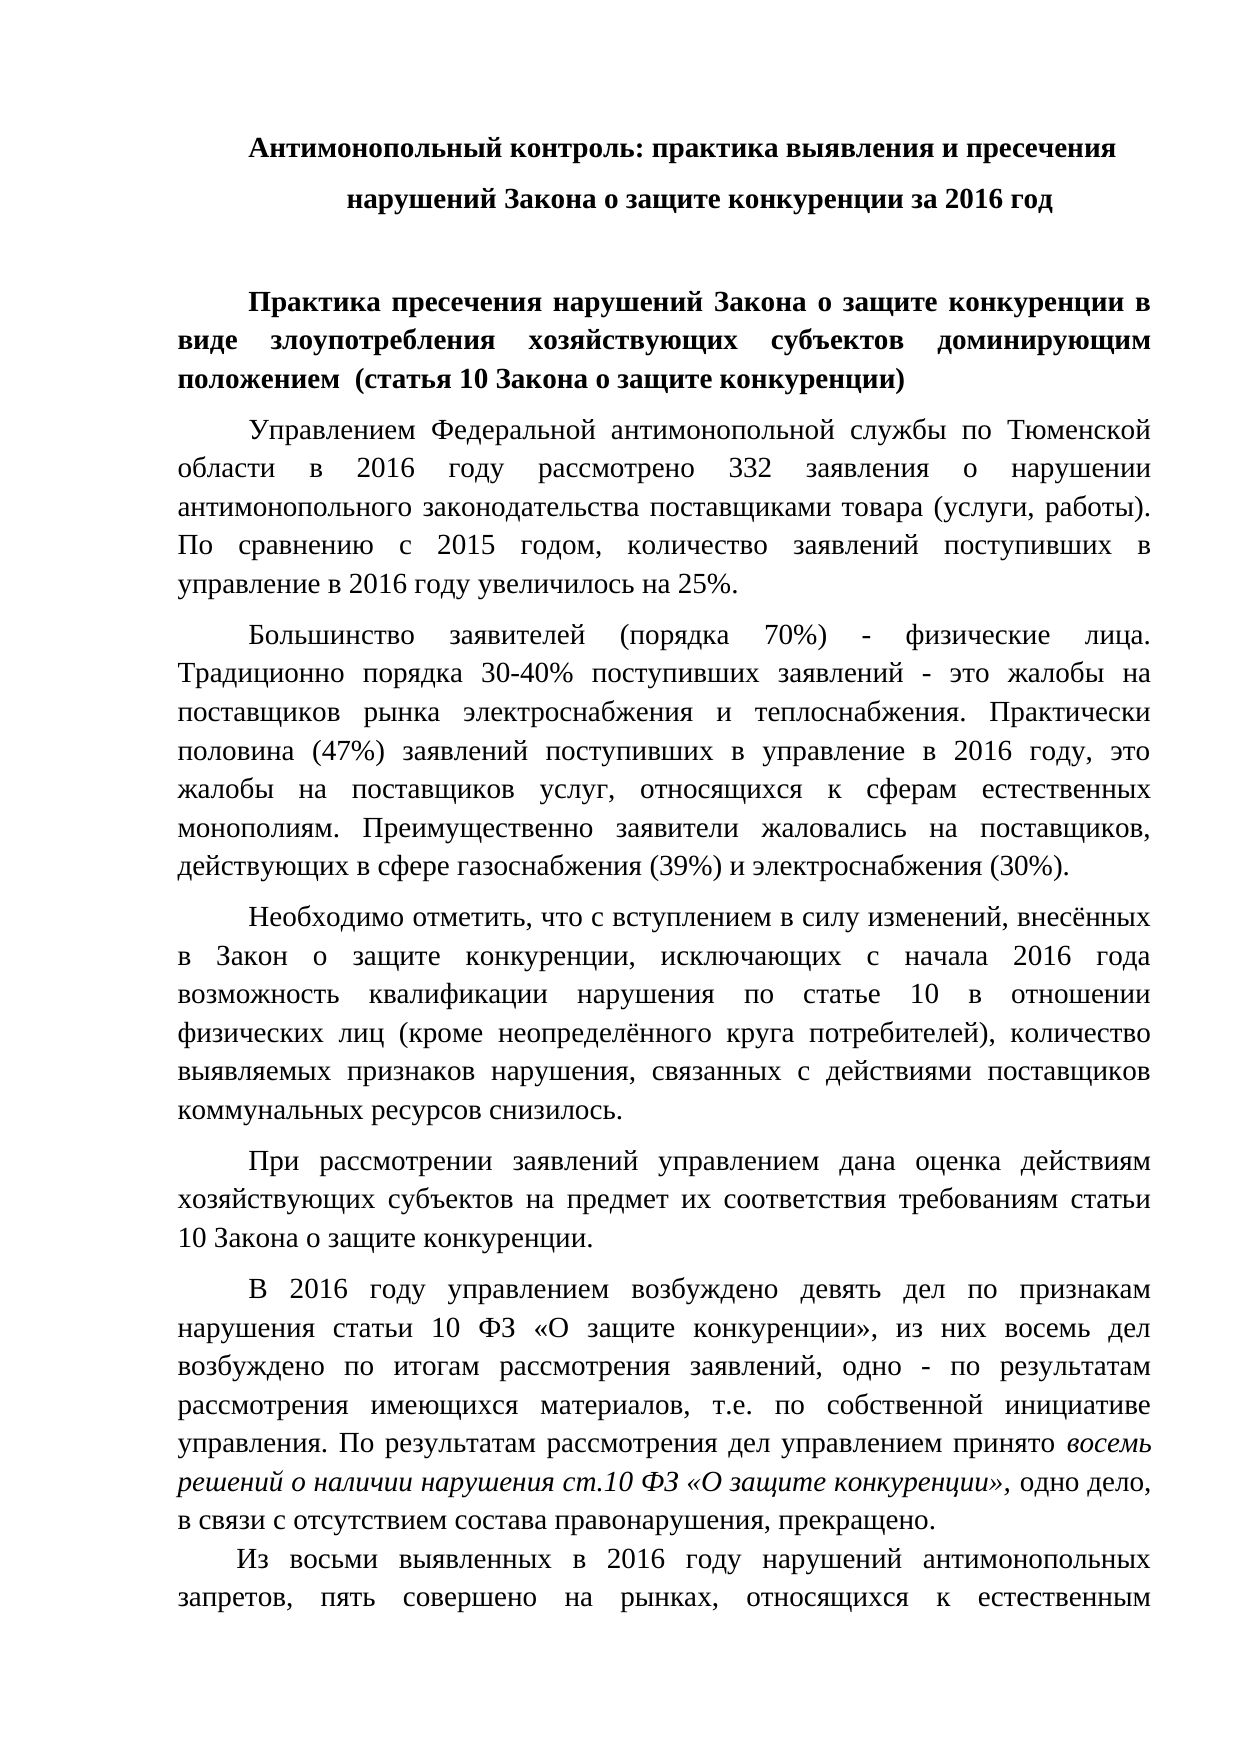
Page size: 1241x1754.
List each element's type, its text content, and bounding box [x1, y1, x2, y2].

subtitle нарушений Закона о защите конкуренции за 2016 год [177, 182, 1152, 215]
text Управлением Федеральной антимонопольной службы по Тюменской области в 2016 году рассмотрено 332 заявления о нарушении антимонопольного законодательства поставщиками товара (услуги, работы). По сравнению с 2015 годом, количество заявлений поступивших в управление в 2016 году увеличилось на 25%. [177, 412, 1152, 599]
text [177, 1541, 1152, 1613]
text Большинство заявителей (порядка 70%) - физические лица. Традиционно порядка 30-40% поступивших заявлений - это жалобы на поставщиков рынка электроснабжения и теплоснабжения. Практически половина (47%) заявлений поступивших в управление в 2016 году, это жалобы на поставщиков услуг, относящихся к сферам естественных монополиям. Преимущественно заявители жаловались на поставщиков, действующих в сфере газоснабжения (39%) и электроснабжения (30%). [177, 617, 1152, 882]
text При рассмотрении заявлений управлением дана оценка действиям хозяйствующих субъектов на предмет их соответствия требованиям статьи 10 Закона о защите конкуренции. [177, 1143, 1152, 1254]
text Необходимо отметить, что с вступлением в силу изменений, внесённых в Закон о защите конкуренции, исключающих с начала 2016 года возможность квалификации нарушения по статье 10 в отношении физических лиц (кроме неопределённого круга потребителей), количество выявляемых признаков нарушения, связанных с действиями поставщиков коммунальных ресурсов снизилось. [177, 899, 1152, 1126]
subtitle Антимонопольный контроль: практика выявления и пресечения [177, 131, 1152, 164]
text Практика пресечения нарушений Закона о защите конкуренции в виде злоупотребления хозяйствующих субъектов доминирующим положением (статья 10 Закона о защите конкуренции) [177, 284, 1152, 394]
text В 2016 году управлением возбуждено девять дел по признакам нарушения статьи 10 ФЗ «О защите конкуренции», из них восемь дел возбуждено по итогам рассмотрения заявлений, одно - по результатам рассмотрения имеющихся материалов, т.е. по собственной инициативе управления. По результатам рассмотрения дел управлением принято восемь решений о наличии нарушения ст.10 ФЗ «О защите конкуренции», одно дело, в связи с отсутствием состава правонарушения, прекращено. [177, 1271, 1152, 1536]
